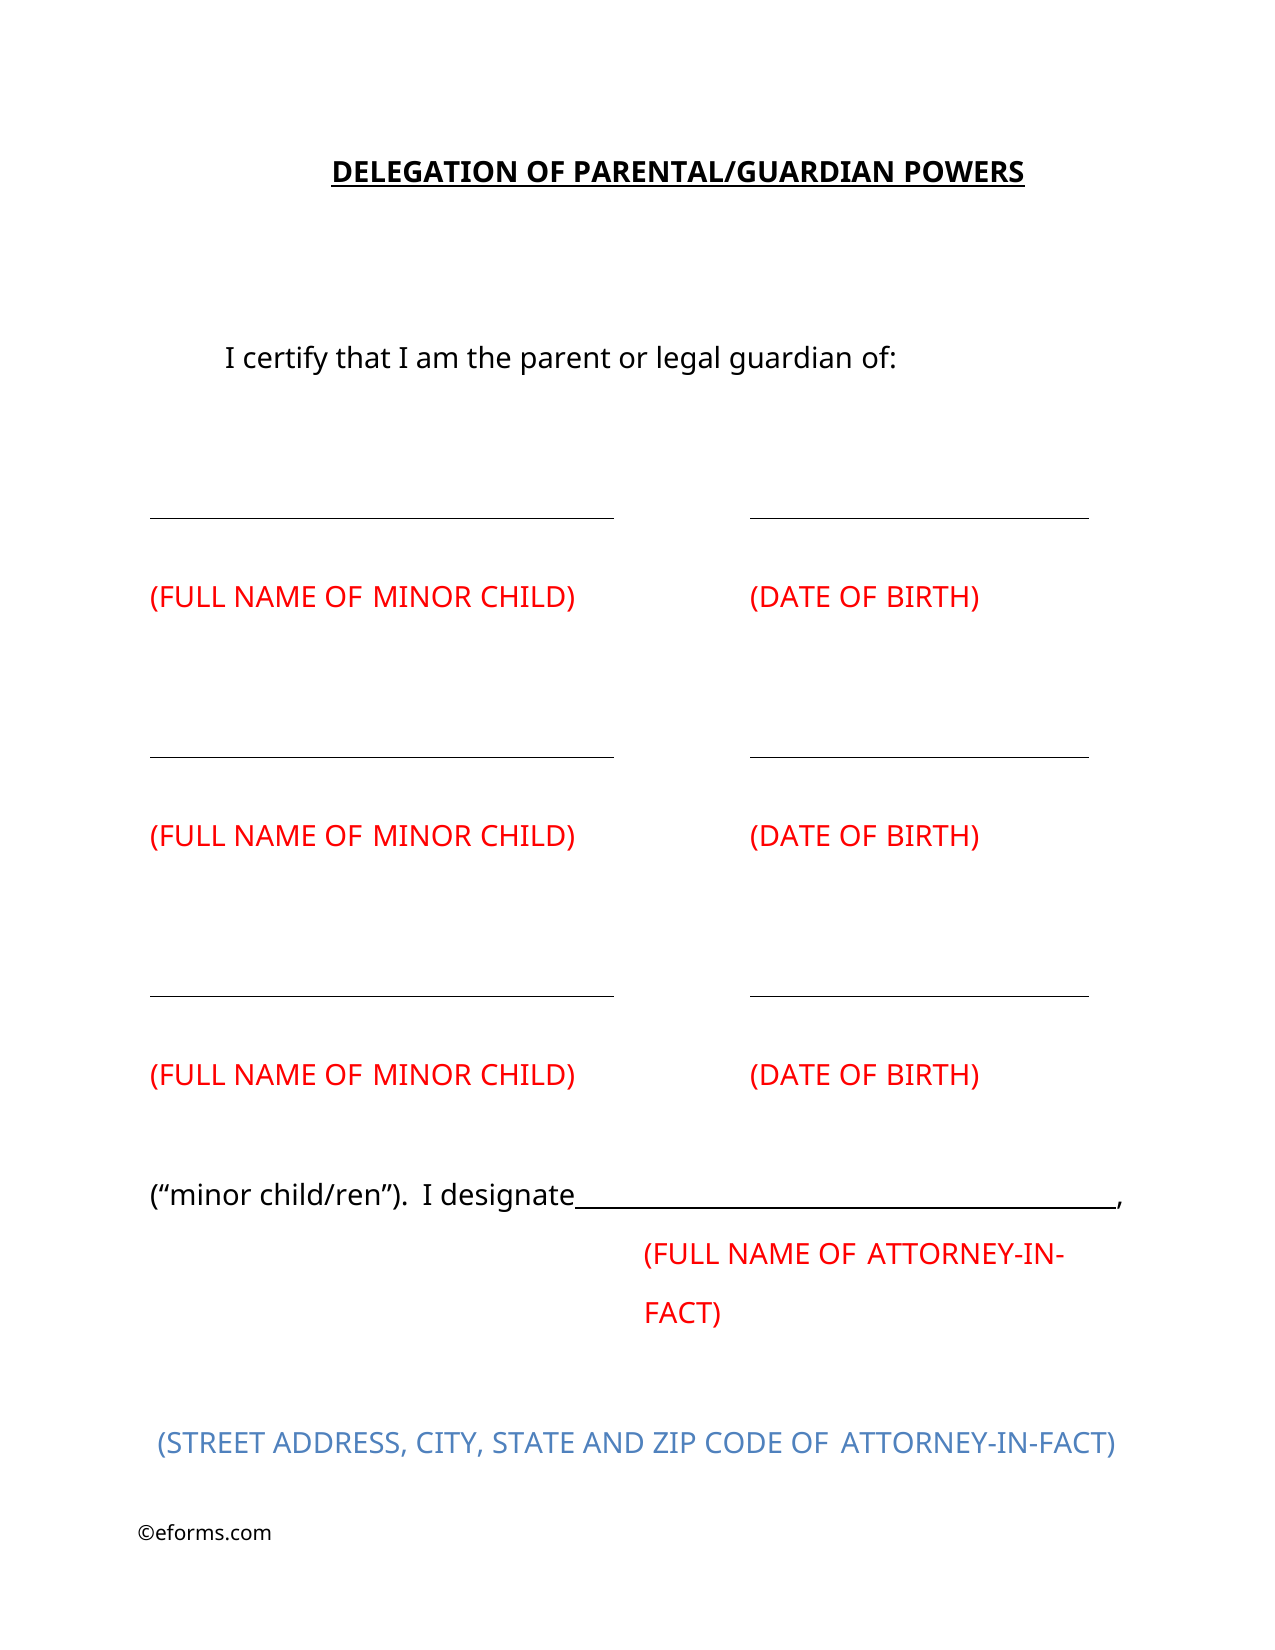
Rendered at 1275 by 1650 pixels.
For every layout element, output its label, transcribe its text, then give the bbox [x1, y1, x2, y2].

text (FULL NAME OF MINOR CHILD) (DATE OF BIRTH) [150, 576, 1117, 616]
text (FULL NAME OF MINOR CHILD) (DATE OF BIRTH) [150, 815, 1117, 855]
text DELEGATION OF PARENTAL/GUARDIAN POWERS [331, 151, 1117, 191]
text (FULL NAME OF ATTORNEY-IN-FACT) [644, 1233, 1117, 1332]
text I certify that I am the parent or legal guardian of: [225, 338, 1117, 377]
text (STREET ADDRESS, CITY, STATE AND ZIP CODE OF ATTORNEY-IN-FACT) [150, 1422, 1119, 1462]
text (“minor child/ren”). I designate , [150, 1174, 1133, 1213]
text (FULL NAME OF MINOR CHILD) (DATE OF BIRTH) [150, 1054, 1117, 1094]
